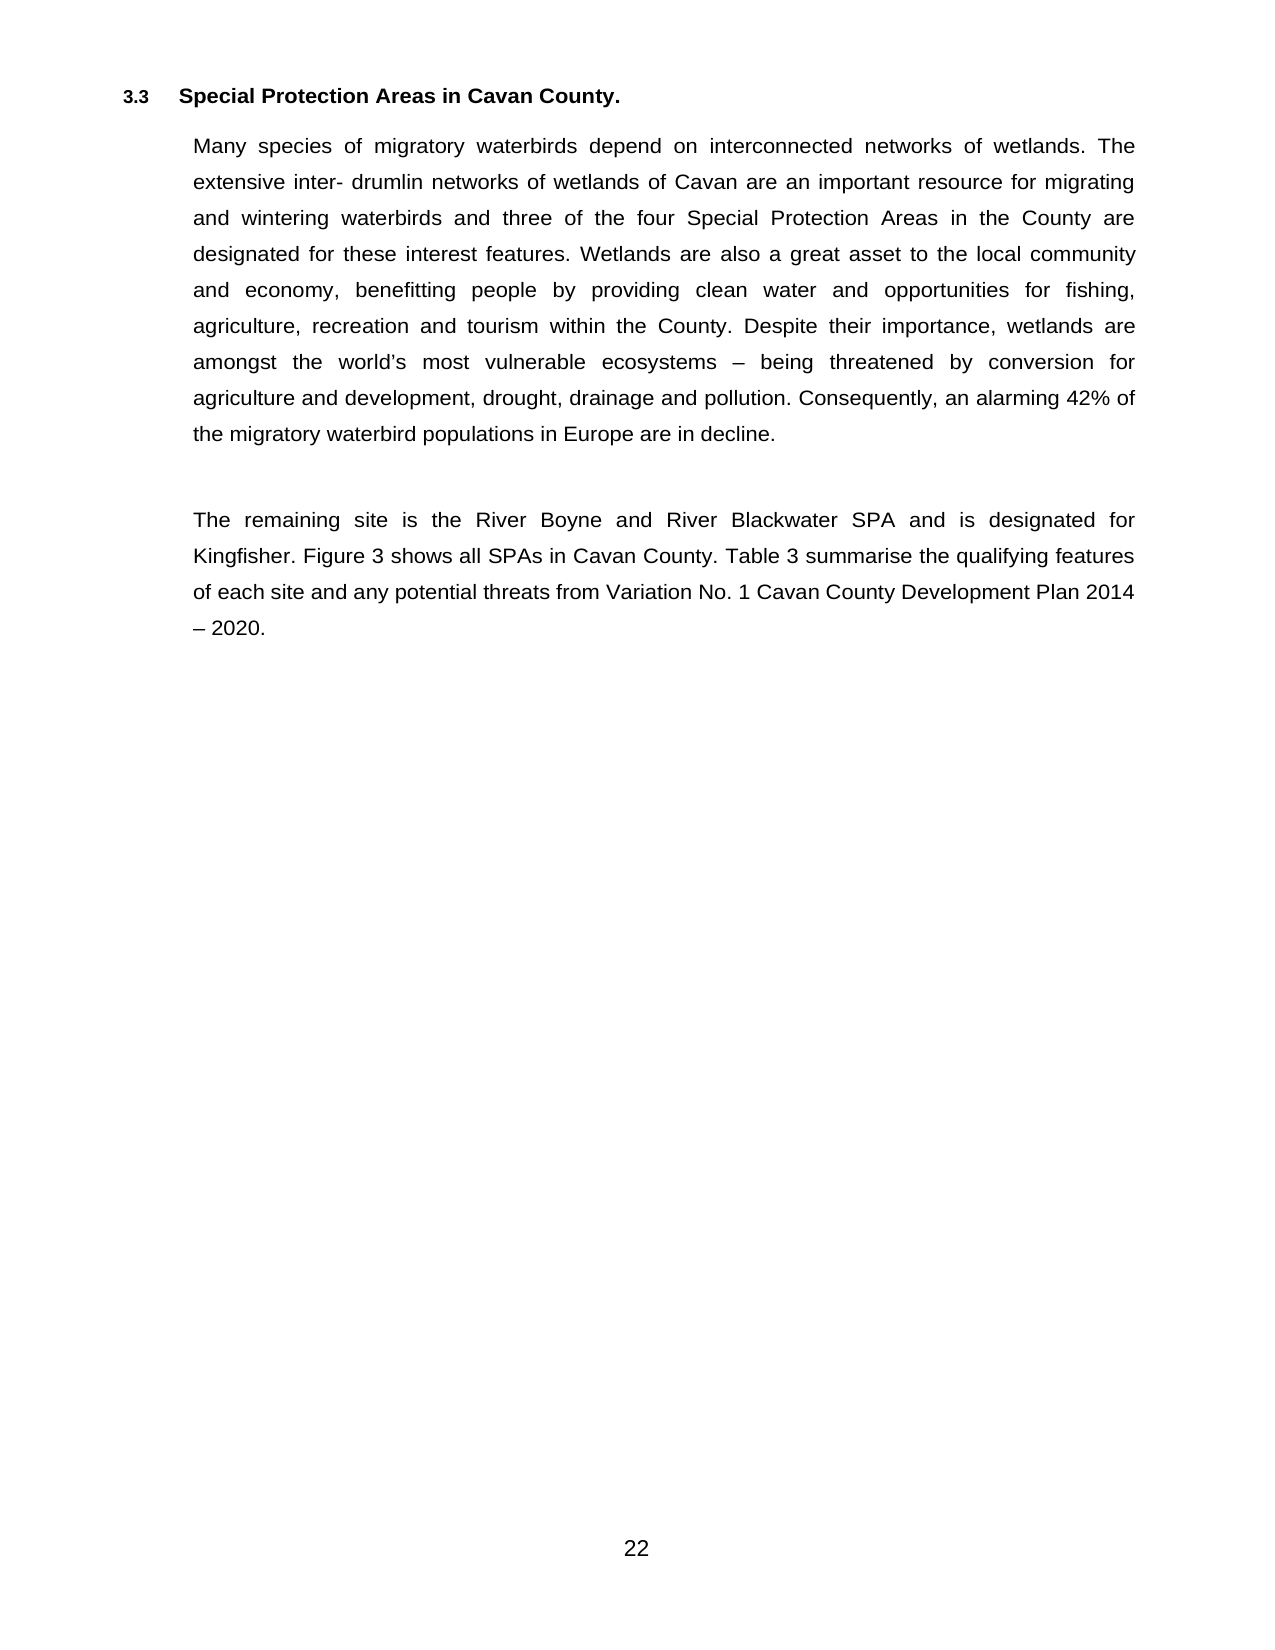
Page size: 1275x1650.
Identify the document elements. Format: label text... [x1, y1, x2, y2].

text Many species of migratory waterbirds depend on interconnected networks of wetlands. The extensive inter- drumlin networks of wetlands of Cavan are an important resource for migrating and wintering waterbirds and three of the four Special Protection Areas in the County are designated for these interest features. Wetlands are also a great asset to the local community and economy, benefitting people by providing clean water and opportunities for fishing, agriculture, recreation and tourism within the County. Despite their importance, wetlands are amongst the world’s most vulnerable ecosystems – being threatened by conversion for agriculture and development, drought, drainage and pollution. Consequently, an alarming 42% of the migratory waterbird populations in Europe are in decline. [193, 134, 1137, 446]
text The remaining site is the River Boyne and River Blackwater SPA and is designated for Kingfisher. Figure 3 shows all SPAs in Cavan County. Table 3 summarise the qualifying features of each site and any potential threats from Variation No. 1 Cavan County Development Plan 2014 – 2020. [193, 508, 1137, 640]
subtitle Special Protection Areas in Cavan County. [123, 84, 1150, 108]
